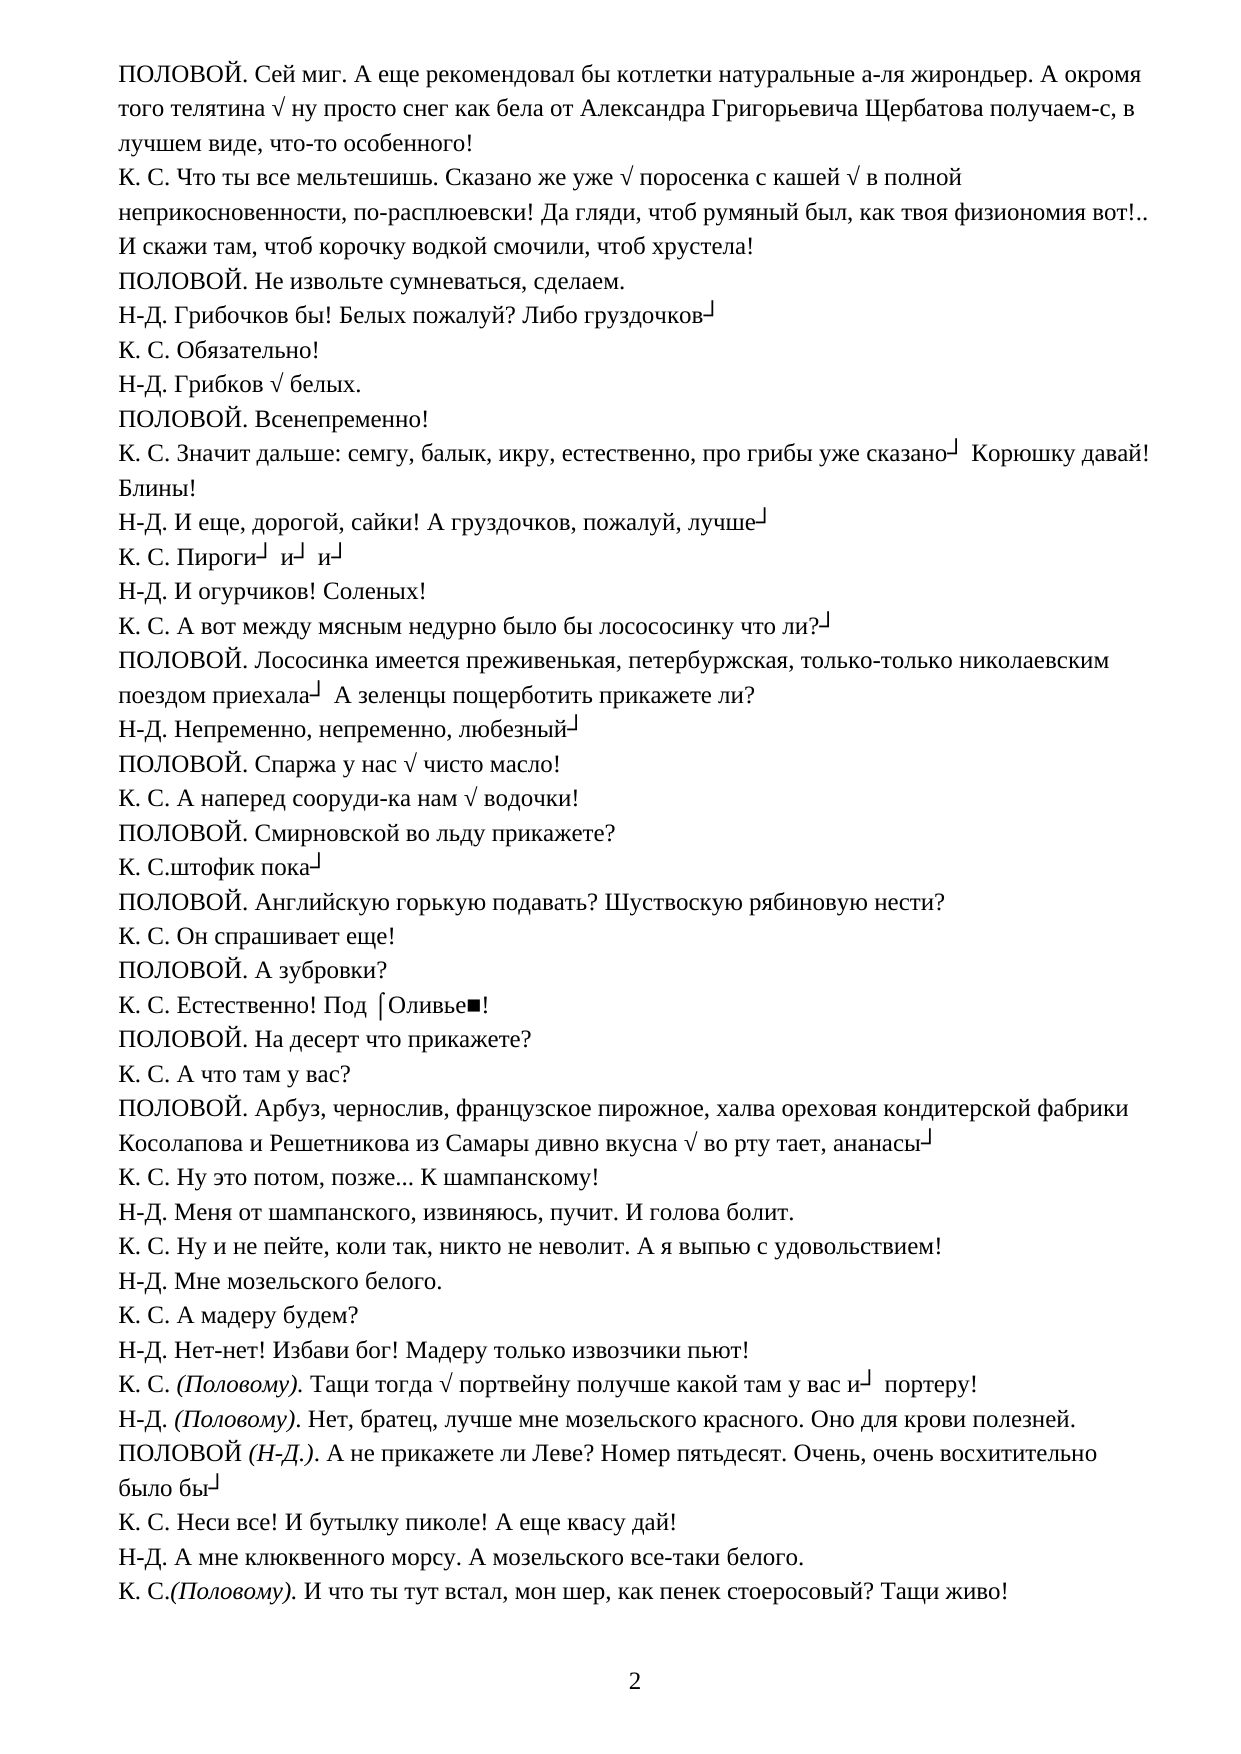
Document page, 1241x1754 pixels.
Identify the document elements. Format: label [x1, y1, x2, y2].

text [118, 59, 1152, 1605]
